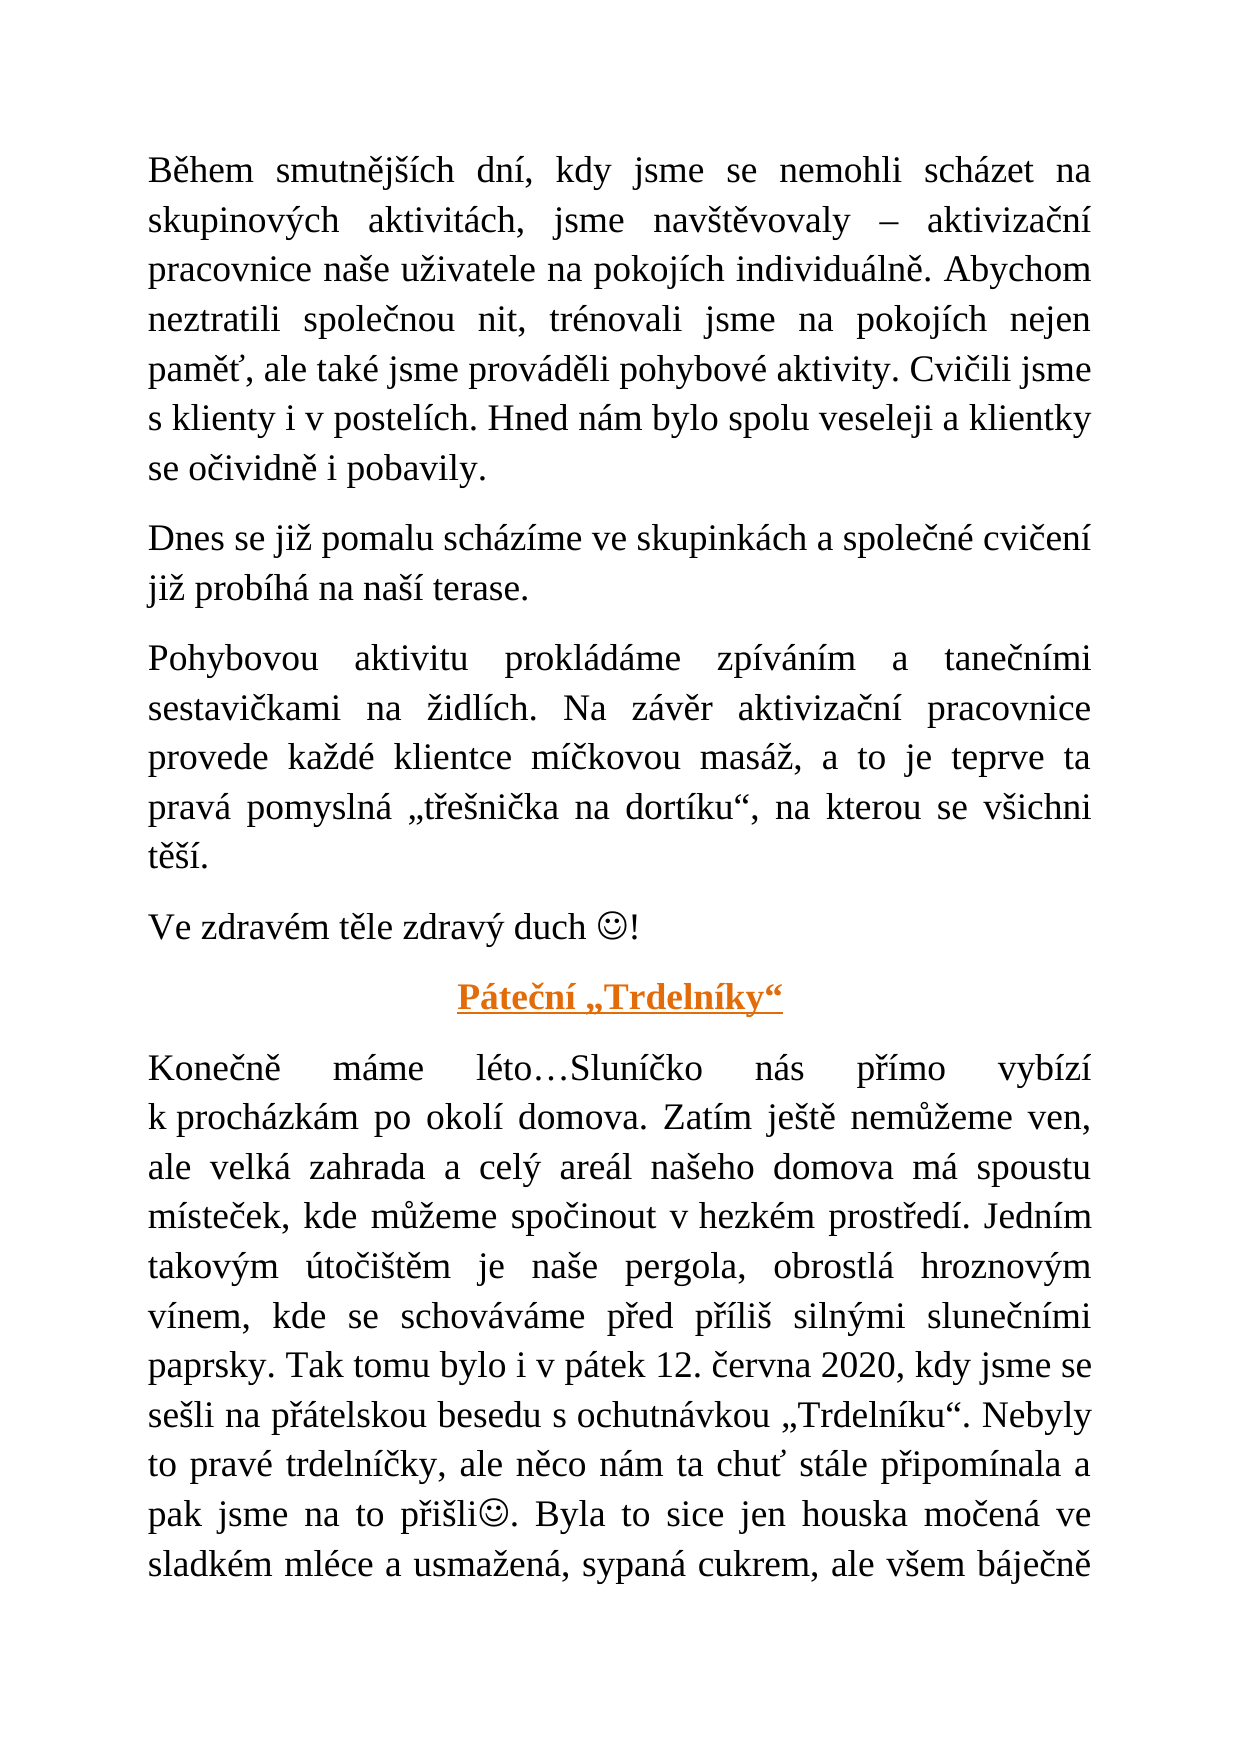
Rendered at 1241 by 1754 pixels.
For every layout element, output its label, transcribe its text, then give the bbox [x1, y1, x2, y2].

text Pohybovou aktivitu prokládáme zpíváním a tanečními sestavičkami na židlích. Na závěr aktivizační pracovnice provede každé klientce míčkovou masáž, a to je teprve ta pravá pomyslná „třešnička na dortíku“, na kterou se všichni těší. [148, 636, 1093, 877]
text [148, 1045, 1093, 1584]
text Během smutnějších dní, kdy jsme se nemohli scházet na skupinových aktivitách, jsme navštěvovaly – aktivizační pracovnice naše uživatele na pokojích individuálně. Abychom neztratili společnou nit, trénovali jsme na pokojích nejen paměť, ale také jsme prováděli pohybové aktivity. Cvičili jsme s klienty i v postelích. Hned nám bylo spolu veseleji a klientky se očividně i pobavily. [148, 148, 1093, 488]
text Ve zdravém těle zdravý duch ! [148, 904, 1093, 947]
text Páteční „Trdelníky“ [148, 975, 1093, 1018]
text Dnes se již pomalu scházíme ve skupinkách a společné cvičení již probíhá na naší terase. [148, 516, 1093, 608]
